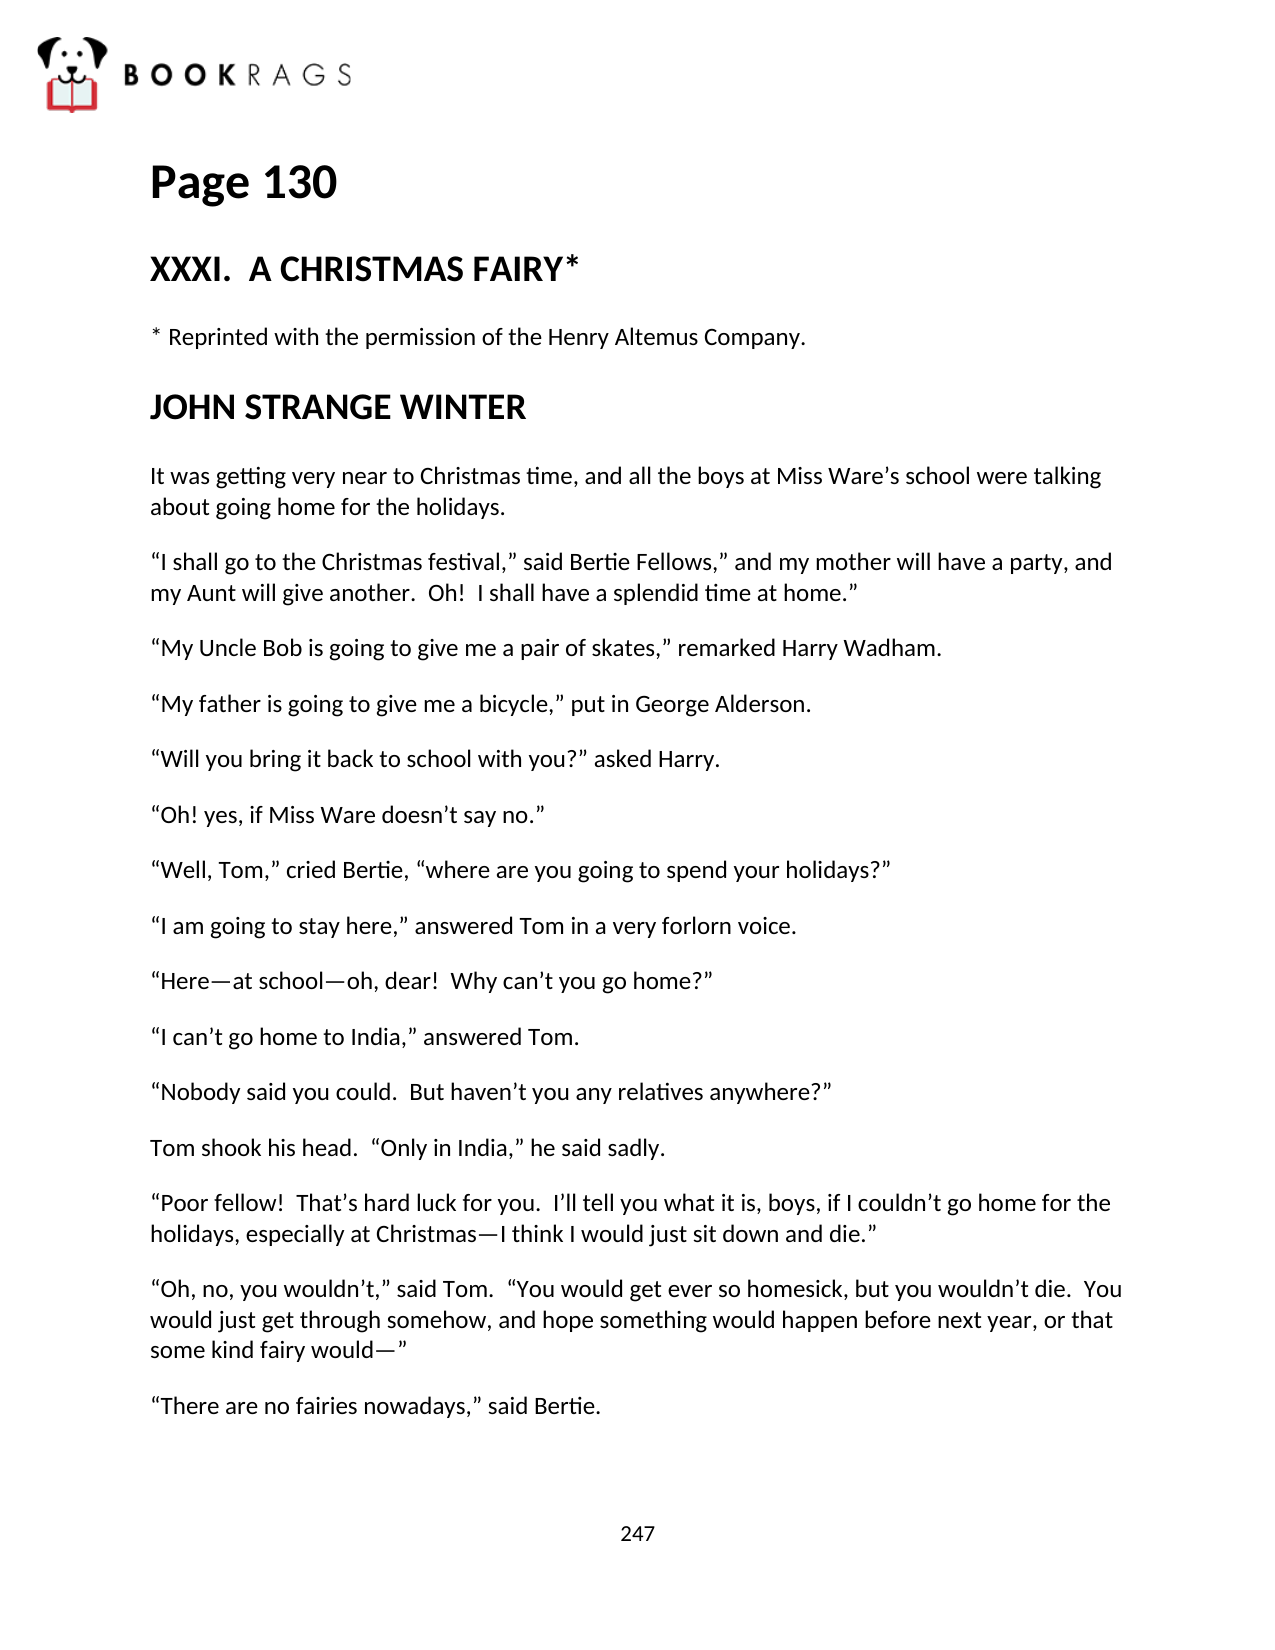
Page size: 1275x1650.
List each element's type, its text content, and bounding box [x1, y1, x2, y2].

text “Well, Tom,” cried Bertie, “where are you going to spend your holidays?” [150, 854, 1125, 885]
text “Oh! yes, if Miss Ware doesn’t say no.” [150, 799, 1125, 829]
text “Oh, no, you wouldn’t,” said Tom. “You would get ever so homesick, but you wouldn’t die. You would just get through somehow, and hope something would happen before next year, or that some kind fairy would—­” [150, 1273, 1125, 1365]
text “Here—­at school—­oh, dear! Why can’t you go home?” [150, 965, 1125, 996]
text “I can’t go home to India,” answered Tom. [150, 1021, 1125, 1051]
text “I shall go to the Christmas festival,” said Bertie Fellows,” and my mother will have a party, and my Aunt will give another. Oh! I shall have a splendid time at home.” [150, 546, 1125, 607]
text “My father is going to give me a bicycle,” put in George Alderson. [150, 688, 1125, 718]
text * Reprinted with the permission of the Henry Altemus Company. [150, 322, 1125, 352]
text “My Uncle Bob is going to give me a pair of skates,” remarked Harry Wadham. [150, 632, 1125, 663]
text “There are no fairies nowadays,” said Bertie. [150, 1390, 1125, 1421]
text XXXI. A CHRISTMAS FAIRY* [150, 244, 1125, 290]
text “Nobody said you could. But haven’t you any relatives anywhere?” [150, 1076, 1125, 1107]
text “Poor fellow! That’s hard luck for you. I’ll tell you what it is, boys, if I couldn’t go home for the holidays, especially at Christmas—­I think I would just sit down and die.” [150, 1187, 1125, 1248]
text It was getting very near to Christmas time, and all the boys at Miss Ware’s school were talking about going home for the holidays. [150, 460, 1125, 521]
text JOHN STRANGE WINTER [150, 383, 1125, 429]
text “I am going to stay here,” answered Tom in a very forlorn voice. [150, 910, 1125, 940]
picture [37, 37, 351, 113]
text “Will you bring it back to school with you?” asked Harry. [150, 743, 1125, 774]
text Tom shook his head. “Only in India,” he said sadly. [150, 1132, 1125, 1162]
text Page 130 [150, 150, 1125, 211]
